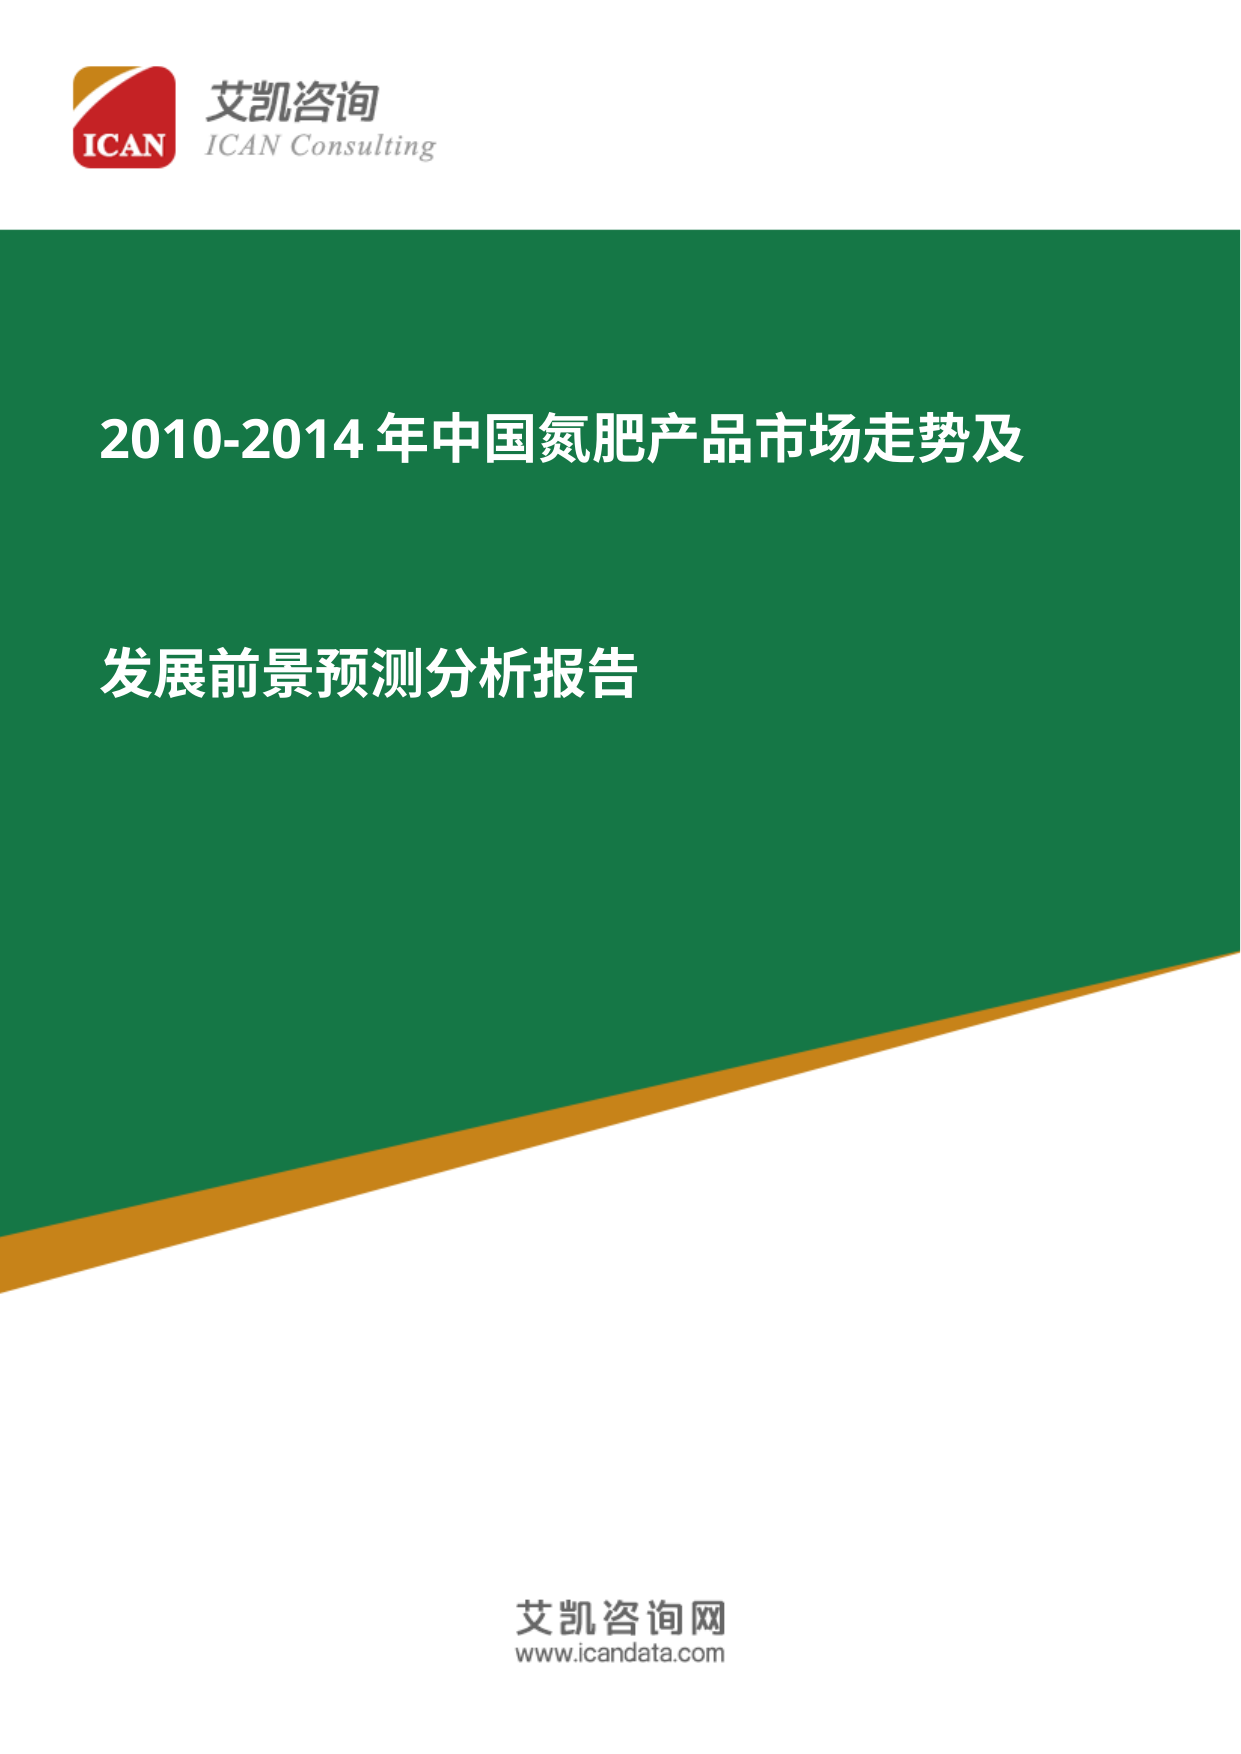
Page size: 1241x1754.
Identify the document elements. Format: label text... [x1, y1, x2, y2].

picture [0, 5, 1241, 1754]
subtitle 2010-2014年中国氮肥产品市场走势及发展前景预测分析报告 [99, 386, 1053, 718]
